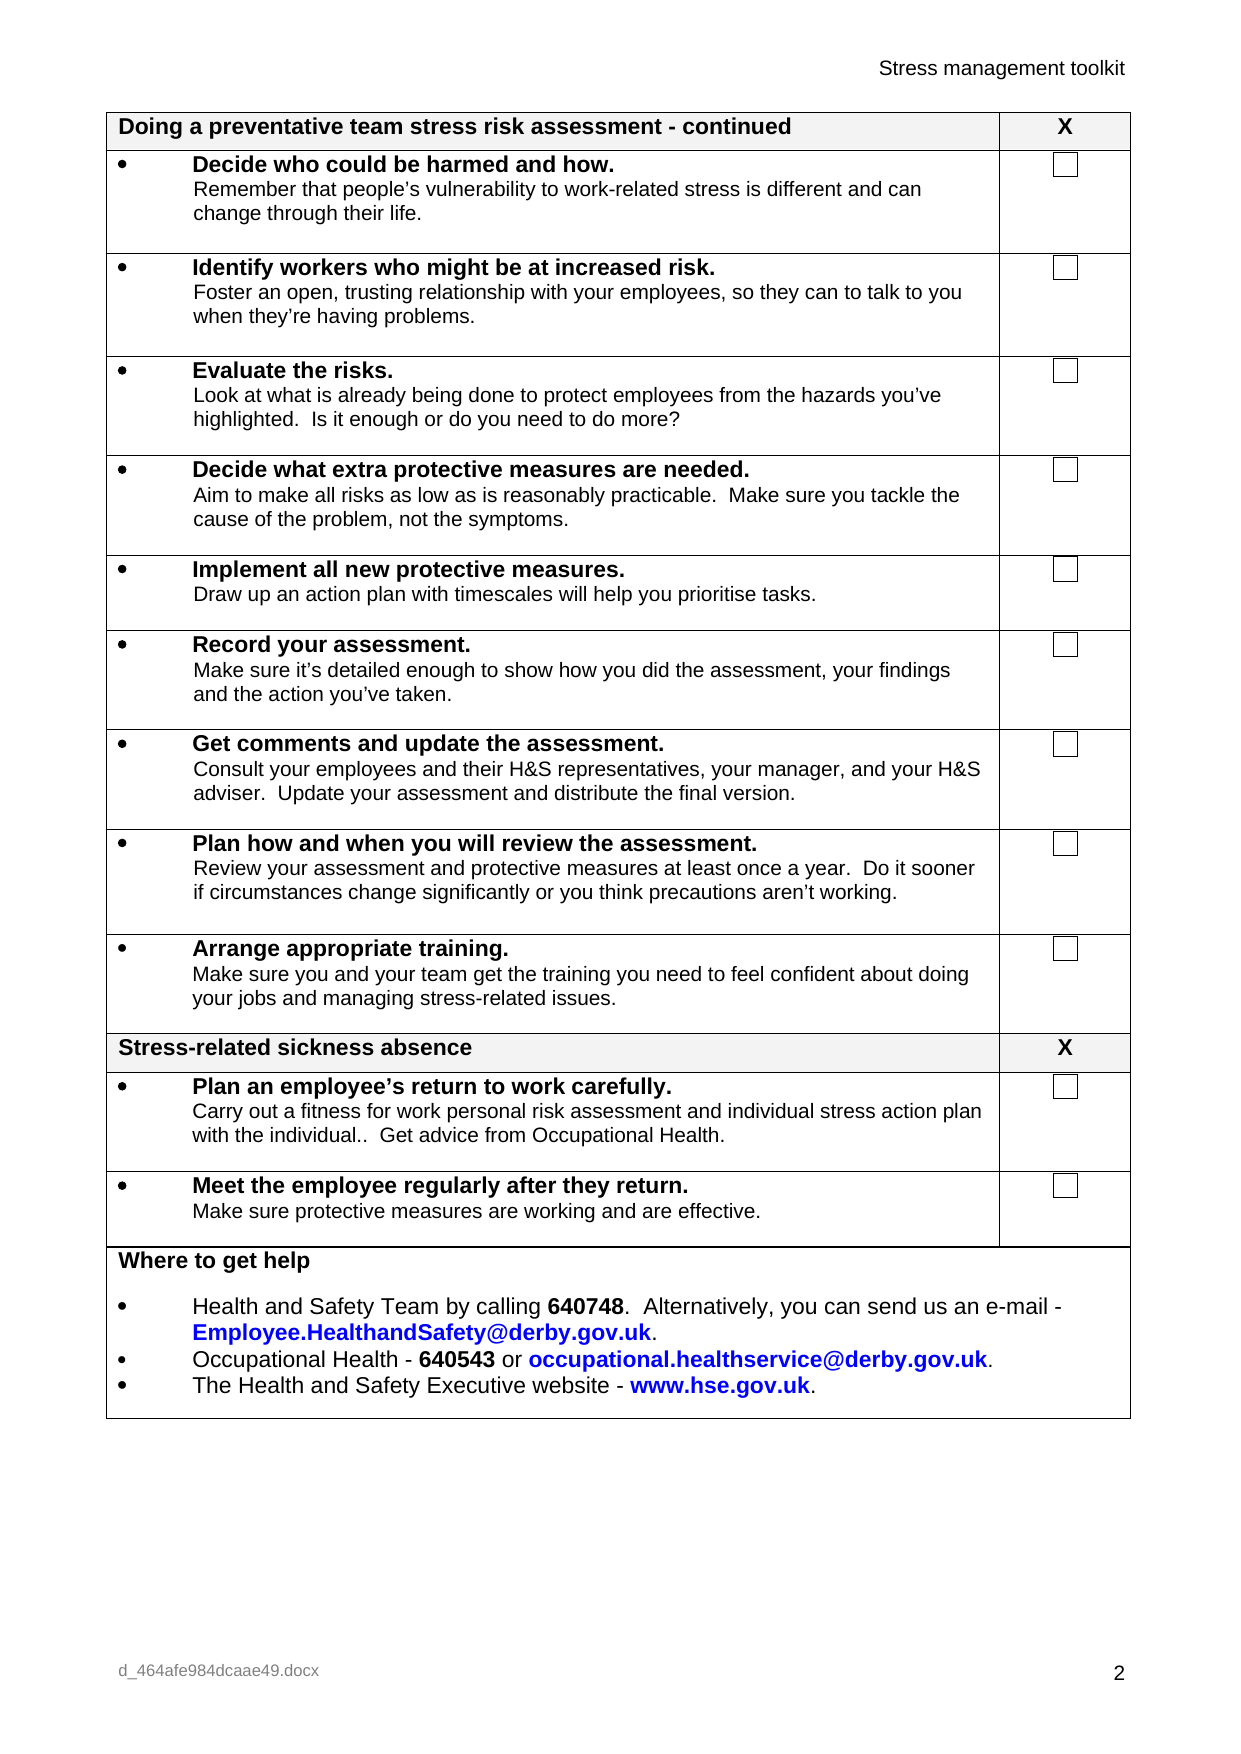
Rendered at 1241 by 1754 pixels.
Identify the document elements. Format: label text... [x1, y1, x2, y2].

table_cell [1000, 556, 1130, 630]
table_cell Plan how and when you will review the assessment. Review your assessment and protective measures at least once a year. Do it sooner if circumstances change significantly or you think precautions aren’t working. [107, 830, 999, 934]
table_cell [1000, 631, 1130, 729]
table_cell Evaluate the risks. Look at what is already being done to protect employees from the hazards you’ve highlighted. Is it enough or do you need to do more? [107, 357, 999, 455]
table_cell Identify workers who might be at increased risk. Foster an open, trusting relationship with your employees, so they can to talk to you when they’re having problems. [107, 254, 999, 356]
table_cell Implement all new protective measures. Draw up an action plan with timescales will help you prioritise tasks. [107, 556, 999, 630]
table_cell Decide what extra protective measures are needed. Aim to make all risks as low as is reasonably practicable. Make sure you tackle the cause of the problem, not the symptoms. [107, 456, 999, 554]
table_cell [1000, 456, 1130, 554]
table_cell Arrange appropriate training. Make sure you and your team get the training you need to feel confident about doing your jobs and managing stress-related issues. [107, 935, 999, 1033]
table_cell Record your assessment. Make sure it’s detailed enough to show how you did the assessment, your findings and the action you’ve taken. [107, 631, 999, 729]
table_header Doing a preventative team stress risk assessment - continued [107, 113, 999, 149]
table_cell [1000, 1172, 1130, 1246]
table_cell Get comments and update the assessment. Consult your employees and their H&S representatives, your manager, and your H&S adviser. Update your assessment and distribute the final version. [107, 730, 999, 828]
table_cell Where to get help Health and Safety Team by calling 640748. Alternatively, you can send us an e-mail - Employee.HealthandSafety@derby.gov.uk. Occupational Health - 640543 or occupational.healthservice@derby.gov.uk. The Health and Safety Executive website - www.hse.gov.uk. [107, 1248, 1130, 1418]
table_cell [1000, 151, 1130, 253]
table_cell Plan an employee’s return to work carefully. Carry out a fitness for work personal risk assessment and individual stress action plan with the individual.. Get advice from Occupational Health. [107, 1073, 999, 1171]
table_cell [1000, 935, 1130, 1033]
table_cell [1000, 357, 1130, 455]
table_cell Meet the employee regularly after they return. Make sure protective measures are working and are effective. [107, 1172, 999, 1246]
table_cell Stress-related sickness absence [107, 1034, 999, 1072]
table_cell [1000, 254, 1130, 356]
table_cell Decide who could be harmed and how. Remember that people’s vulnerability to work-related stress is different and can change through their life. [107, 151, 999, 253]
table_header X [1000, 113, 1130, 149]
table_cell [1000, 1073, 1130, 1171]
table_cell [1000, 830, 1130, 934]
table_cell X [1000, 1034, 1130, 1072]
table_cell [1000, 730, 1130, 828]
